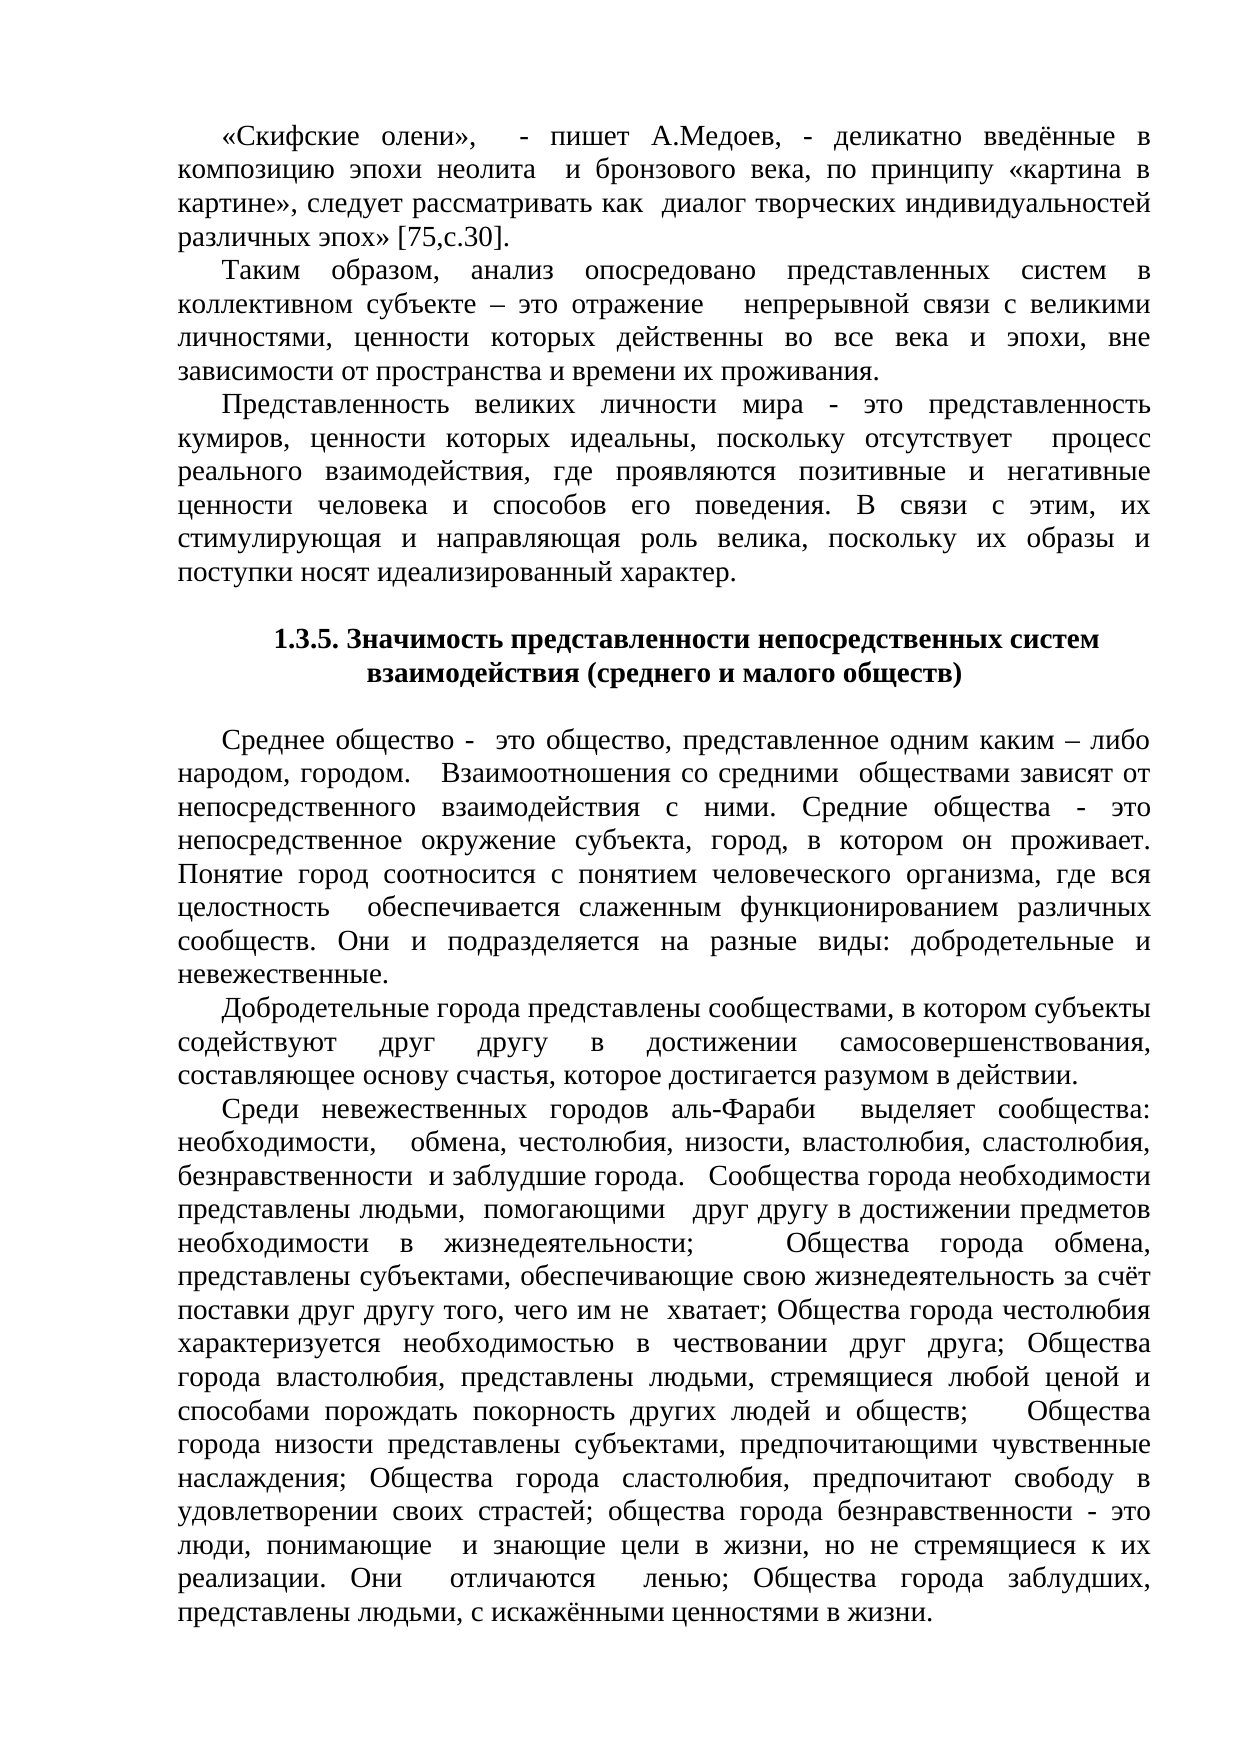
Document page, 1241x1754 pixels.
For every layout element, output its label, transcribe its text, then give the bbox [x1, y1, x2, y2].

text Представленность великих личности мира - это представленность кумиров, ценности которых идеальны, поскольку отсутствует процесс реального взаимодействия, где проявляются позитивные и негативные ценности человека и способов его поведения. В связи с этим, их стимулирующая и направляющая роль велика, поскольку их образы и поступки носят идеализированный характер. [177, 386, 1152, 588]
text Среднее общество - это общество, представленное одним каким – либо народом, городом. Взаимоотношения со средними обществами зависят от непосредственного взаимодействия с ними. Средние общества - это непосредственное окружение субъекта, город, в котором он проживает. Понятие город соотносится с понятием человеческого организма, где вся целостность обеспечивается слаженным функционированием различных сообществ. Они и подразделяется на разные виды: добродетельные и невежественные. [177, 722, 1152, 990]
text Таким образом, анализ опосредовано представленных систем в коллективном субъекте – это отражение непрерывной связи с великими личностями, ценности которых действенны во все века и эпохи, вне зависимости от пространства и времени их проживания. [177, 252, 1152, 386]
text 1.3.5. Значимость представленности непосредственных систем взаимодействия (среднего и малого обществ) [177, 621, 1152, 688]
text Добродетельные города представлены сообществами, в котором субъекты содействуют друг другу в достижении самосовершенствования, составляющее основу счастья, которое достигается разумом в действии. [177, 990, 1152, 1091]
text Среди невежественных городов аль-Фараби выделяет сообщества: необходимости, обмена, честолюбия, низости, властолюбия, сластолюбия, безнравственности и заблудшие города. Сообщества города необходимости представлены людьми, помогающими друг другу в достижении предметов необходимости в жизнедеятельности; Общества города обмена, представлены субъектами, обеспечивающие свою жизнедеятельность за счёт поставки друг другу того, чего им не хватает; Общества города честолюбия характеризуется необходимостью в чествовании друг друга; Общества города властолюбия, представлены людьми, стремящиеся любой ценой и способами порождать покорность других людей и обществ; Общества города низости представлены субъектами, предпочитающими чувственные наслаждения; Общества города сластолюбия, предпочитают свободу в удовлетворении своих страстей; общества города безнравственности - это люди, понимающие и знающие цели в жизни, но не стремящиеся к их реализации. Они отличаются ленью; Общества города заблудших, представлены людьми, с искажёнными ценностями в жизни. [177, 1091, 1152, 1627]
text «Скифские олени», - пишет А.Медоев, - деликатно введённые в композицию эпохи неолита и бронзового века, по принципу «картина в картине», следует рассматривать как диалог творческих индивидуальностей различных эпох» [75,с.30]. [177, 118, 1152, 252]
